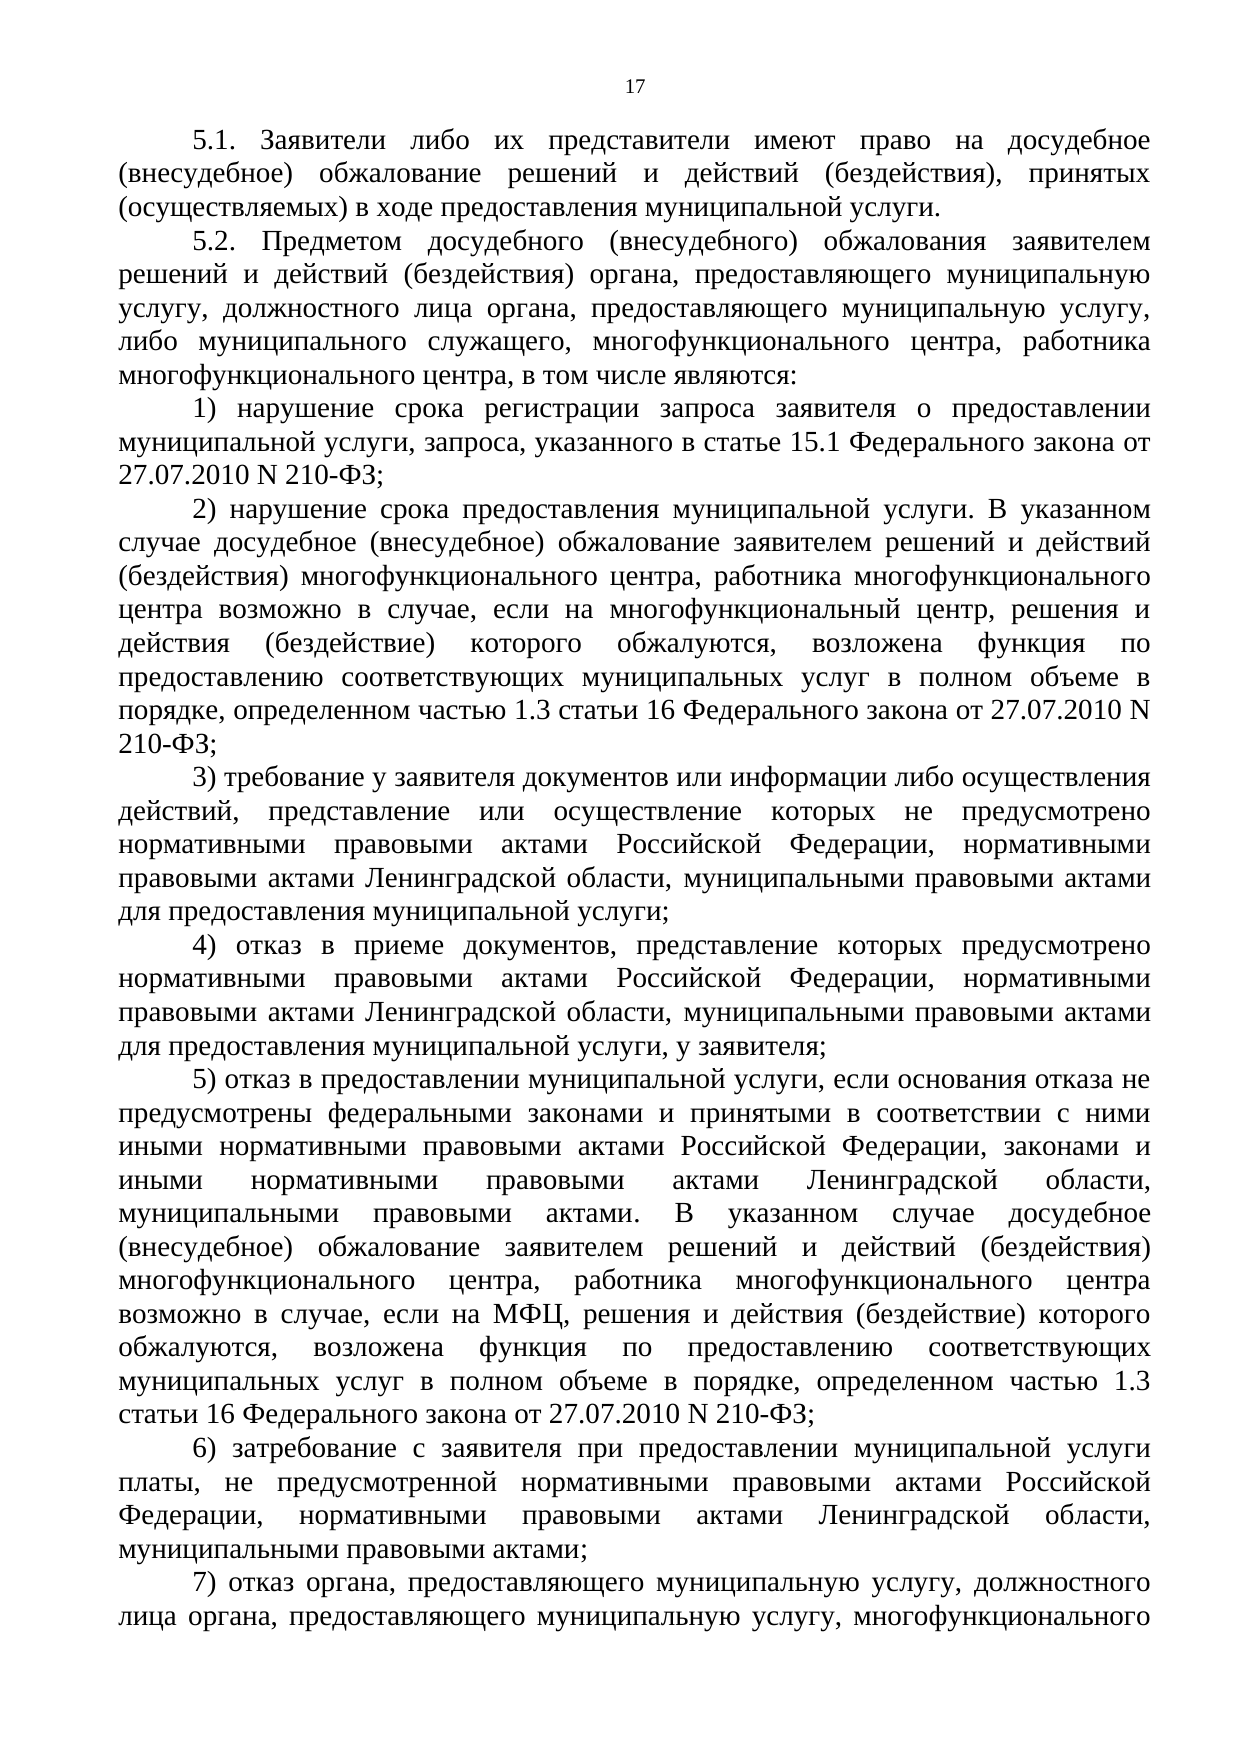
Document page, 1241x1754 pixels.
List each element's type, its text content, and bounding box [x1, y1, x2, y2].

text 2) нарушение срока предоставления муниципальной услуги. В указанном случае досудебное (внесудебное) обжалование заявителем решений и действий (бездействия) многофункционального центра, работника многофункционального центра возможно в случае, если на многофункциональный центр, решения и действия (бездействие) которого обжалуются, возложена функция по предоставлению соответствующих муниципальных услуг в полном объеме в порядке, определенном частью 1.3 статьи 16 Федерального закона от 27.07.2010 N 210-ФЗ; [118, 491, 1152, 759]
text 1) нарушение срока регистрации запроса заявителя о предоставлении муниципальной услуги, запроса, указанного в статье 15.1 Федерального закона от 27.07.2010 N 210-ФЗ; [118, 390, 1152, 491]
text 6) затребование с заявителя при предоставлении муниципальной услуги платы, не предусмотренной нормативными правовыми актами Российской Федерации, нормативными правовыми актами Ленинградской области, муниципальными правовыми актами; [118, 1430, 1152, 1564]
text 3) требование у заявителя документов или информации либо осуществления действий, представление или осуществление которых не предусмотрено нормативными правовыми актами Российской Федерации, нормативными правовыми актами Ленинградской области, муниципальными правовыми актами для предоставления муниципальной услуги; [118, 759, 1152, 927]
text 5) отказ в предоставлении муниципальной услуги, если основания отказа не предусмотрены федеральными законами и принятыми в соответствии с ними иными нормативными правовыми актами Российской Федерации, законами и иными нормативными правовыми актами Ленинградской области, муниципальными правовыми актами. В указанном случае досудебное (внесудебное) обжалование заявителем решений и действий (бездействия) многофункционального центра, работника многофункционального центра возможно в случае, если на МФЦ, решения и действия (бездействие) которого обжалуются, возложена функция по предоставлению соответствующих муниципальных услуг в полном объеме в порядке, определенном частью 1.3 статьи 16 Федерального закона от 27.07.2010 N 210-ФЗ; [118, 1061, 1152, 1430]
text 5.1. Заявители либо их представители имеют право на досудебное (внесудебное) обжалование решений и действий (бездействия), принятых (осуществляемых) в ходе предоставления муниципальной услуги. [118, 122, 1152, 223]
text 5.2. Предметом досудебного (внесудебного) обжалования заявителем решений и действий (бездействия) органа, предоставляющего муниципальную услугу, должностного лица органа, предоставляющего муниципальную услугу, либо муниципального служащего, многофункционального центра, работника многофункционального центра, в том числе являются: [118, 223, 1152, 390]
text 4) отказ в приеме документов, представление которых предусмотрено нормативными правовыми актами Российской Федерации, нормативными правовыми актами Ленинградской области, муниципальными правовыми актами для предоставления муниципальной услуги, у заявителя; [118, 927, 1152, 1061]
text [118, 1564, 1152, 1631]
